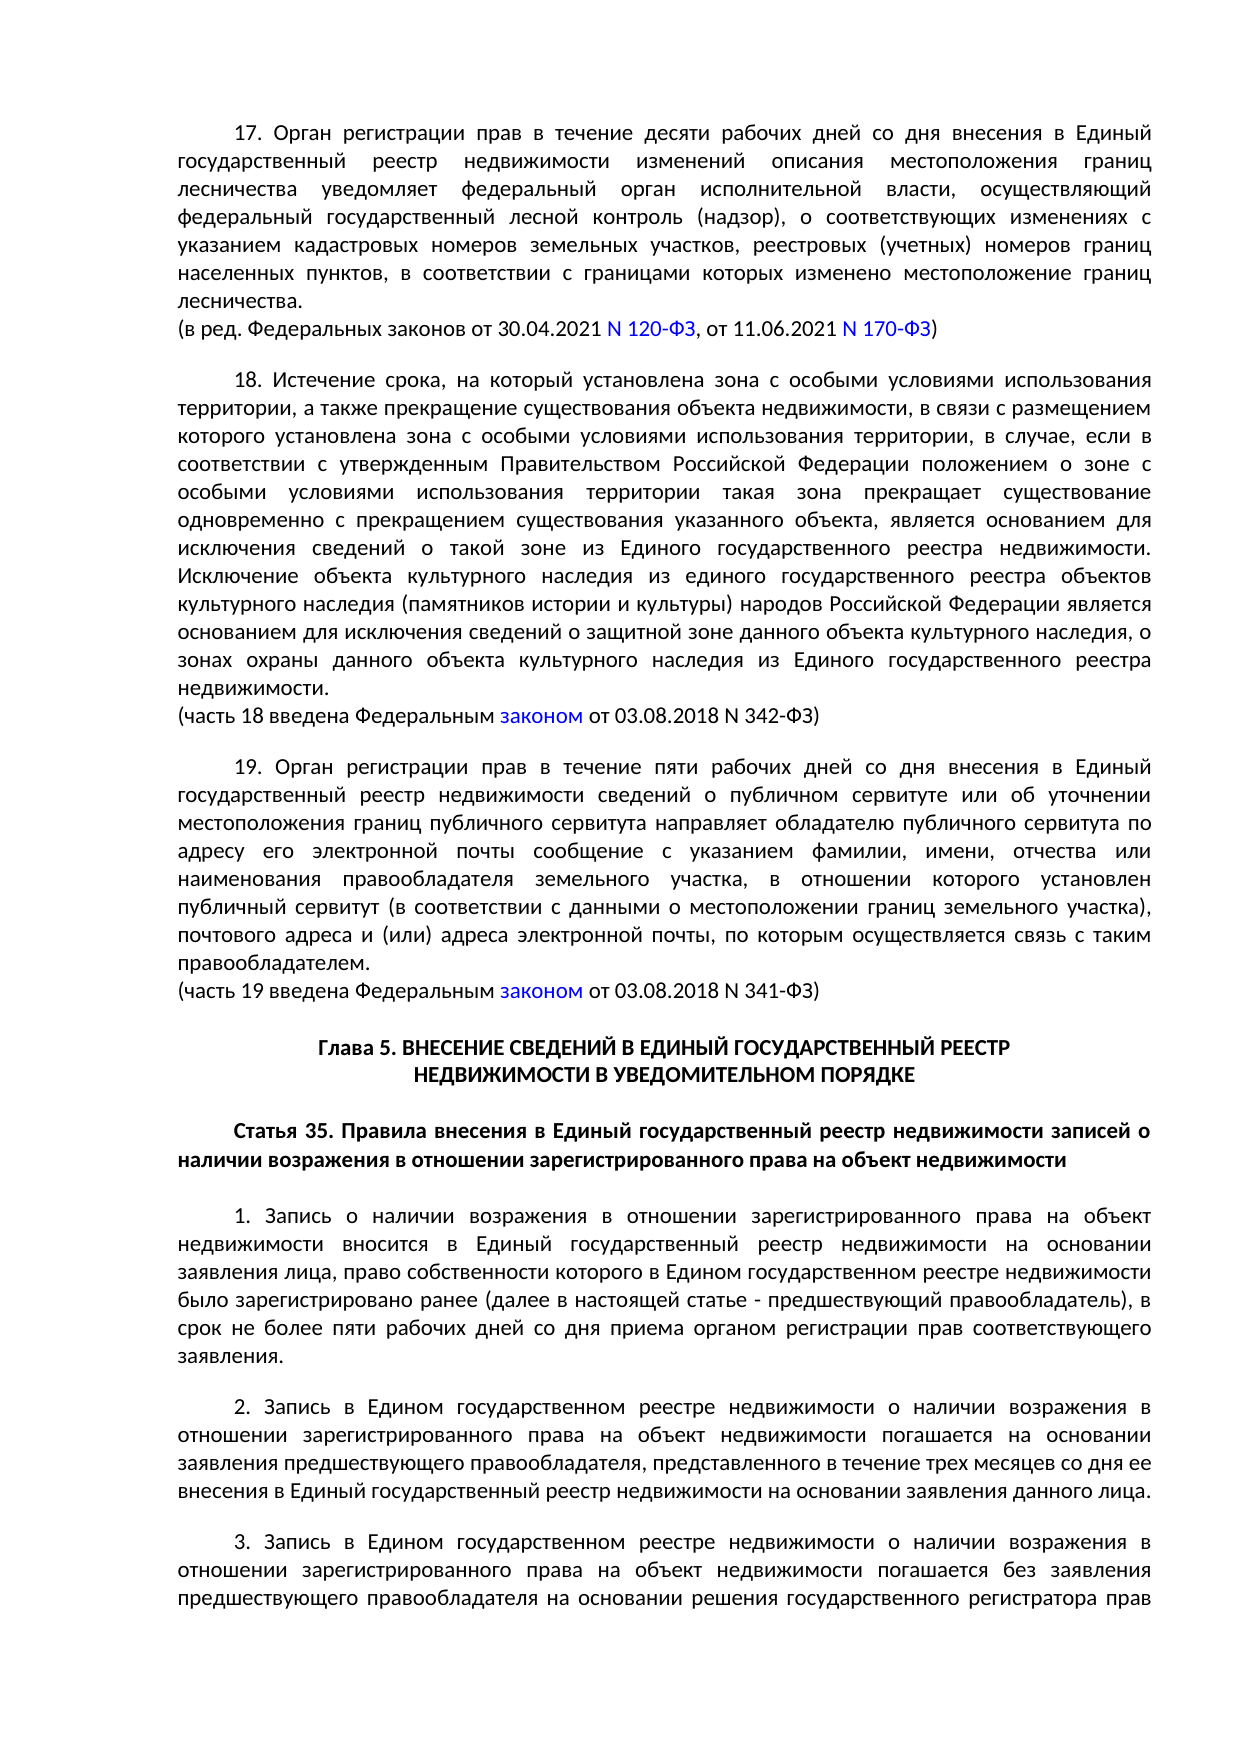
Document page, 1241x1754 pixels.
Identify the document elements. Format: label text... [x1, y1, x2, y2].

text 17. Орган регистрации прав в течение десяти рабочих дней со дня внесения в Единый государственный реестр недвижимости изменений описания местоположения границ лесничества уведомляет федеральный орган исполнительной власти, осуществляющий федеральный государственный лесной контроль (надзор), о соответствующих изменениях с указанием кадастровых номеров земельных участков, реестровых (учетных) номеров границ населенных пунктов, в соответствии с границами которых изменено местоположение границ лесничества. [177, 118, 1152, 314]
text 18. Истечение срока, на который установлена зона с особыми условиями использования территории, а также прекращение существования объекта недвижимости, в связи с размещением которого установлена зона с особыми условиями использования территории, в случае, если в соответствии с утвержденным Правительством Российской Федерации положением о зоне с особыми условиями использования территории такая зона прекращает существование одновременно с прекращением существования указанного объекта, является основанием для исключения сведений о такой зоне из Единого государственного реестра недвижимости. Исключение объекта культурного наследия из единого государственного реестра объектов культурного наследия (памятников истории и культуры) народов Российской Федерации является основанием для исключения сведений о защитной зоне данного объекта культурного наследия, о зонах охраны данного объекта культурного наследия из Единого государственного реестра недвижимости. [177, 365, 1152, 701]
text 19. Орган регистрации прав в течение пяти рабочих дней со дня внесения в Единый государственный реестр недвижимости сведений о публичном сервитуте или об уточнении местоположения границ публичного сервитута направляет обладателю публичного сервитута по адресу его электронной почты сообщение с указанием фамилии, имени, отчества или наименования правообладателя земельного участка, в отношении которого установлен публичный сервитут (в соответствии с данными о местоположении границ земельного участка), почтового адреса и (или) адреса электронной почты, по которым осуществляется связь с таким правообладателем. [177, 752, 1152, 977]
text (в ред. Федеральных законов от 30.04.2021 N 120-ФЗ, от 11.06.2021 N 170-ФЗ) [177, 314, 1152, 342]
text 1. Запись о наличии возражения в отношении зарегистрированного права на объект недвижимости вносится в Единый государственный реестр недвижимости на основании заявления лица, право собственности которого в Едином государственном реестре недвижимости было зарегистрировано ранее (далее в настоящей статье - предшествующий правообладатель), в срок не более пяти рабочих дней со дня приема органом регистрации прав соответствующего заявления. [177, 1201, 1152, 1369]
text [177, 1527, 1152, 1611]
title НЕДВИЖИМОСТИ В УВЕДОМИТЕЛЬНОМ ПОРЯДКЕ [177, 1061, 1152, 1089]
text (часть 18 введена Федеральным законом от 03.08.2018 N 342-ФЗ) [177, 701, 1152, 729]
text (часть 19 введена Федеральным законом от 03.08.2018 N 341-ФЗ) [177, 977, 1152, 1004]
title Статья 35. Правила внесения в Единый государственный реестр недвижимости записей о наличии возражения в отношении зарегистрированного права на объект недвижимости [177, 1117, 1152, 1173]
text 2. Запись в Едином государственном реестре недвижимости о наличии возражения в отношении зарегистрированного права на объект недвижимости погашается на основании заявления предшествующего правообладателя, представленного в течение трех месяцев со дня ее внесения в Единый государственный реестр недвижимости на основании заявления данного лица. [177, 1392, 1152, 1504]
title Глава 5. ВНЕСЕНИЕ СВЕДЕНИЙ В ЕДИНЫЙ ГОСУДАРСТВЕННЫЙ РЕЕСТР [177, 1033, 1152, 1061]
